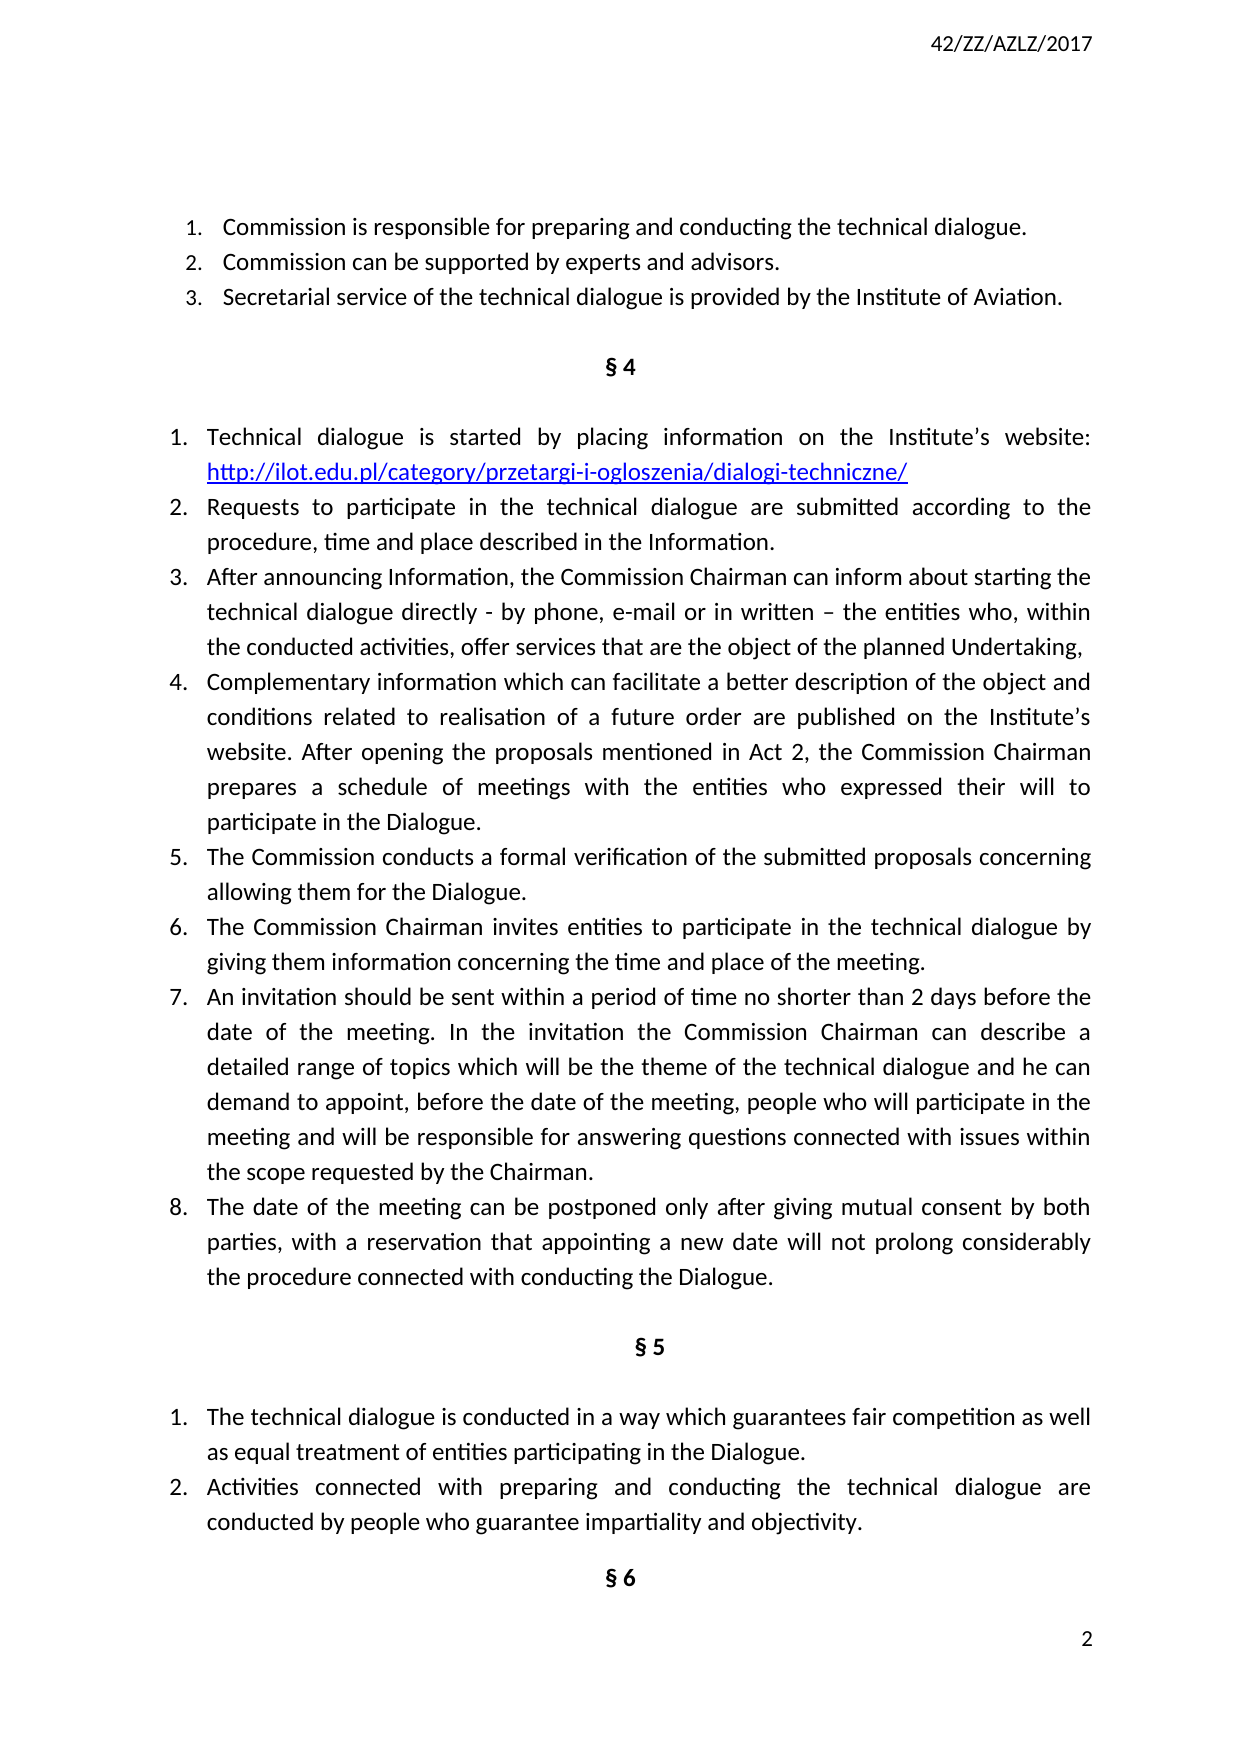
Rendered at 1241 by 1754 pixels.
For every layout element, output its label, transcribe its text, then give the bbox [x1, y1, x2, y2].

list Activities connected with preparing and conducting the technical dialogue are conducted by people who guarantee impartiality and objectivity. [169, 1471, 1093, 1537]
list Commission can be supported by experts and advisors. [185, 246, 1093, 277]
text § 6 [148, 1562, 1093, 1593]
list § 4 [148, 351, 1093, 382]
list Commission is responsible for preparing and conducting the technical dialogue. [185, 211, 1093, 242]
list Requests to participate in the technical dialogue are submitted according to the procedure, time and place described in the Information. [169, 491, 1093, 557]
list An invitation should be sent within a period of time no shorter than 2 days before the date of the meeting. In the invitation the Commission Chairman can describe a detailed range of topics which will be the theme of the technical dialogue and he can demand to appoint, before the date of the meeting, people who will participate in the meeting and will be responsible for answering questions connected with issues within the scope requested by the Chairman. [169, 981, 1093, 1187]
list The date of the meeting can be postponed only after giving mutual consent by both parties, with a reservation that appointing a new date will not prolong considerably the procedure connected with conducting the Dialogue. [169, 1191, 1093, 1292]
list § 5 [207, 1331, 1093, 1362]
list Complementary information which can facilitate a better description of the object and conditions related to realisation of a future order are published on the Institute’s website. After opening the proposals mentioned in Act 2, the Commission Chairman prepares a schedule of meetings with the entities who expressed their will to participate in the Dialogue. [169, 666, 1093, 837]
list The Commission Chairman invites entities to participate in the technical dialogue by giving them information concerning the time and place of the meeting. [169, 911, 1093, 977]
list Technical dialogue is started by placing information on the Institute’s website: http://ilot.edu.pl/category/przetargi-i-ogloszenia/dialogi-techniczne/ [169, 421, 1093, 487]
list The technical dialogue is conducted in a way which guarantees fair competition as well as equal treatment of entities participating in the Dialogue. [169, 1401, 1093, 1467]
list The Commission conducts a formal verification of the submitted proposals concerning allowing them for the Dialogue. [169, 841, 1093, 907]
list After announcing Information, the Commission Chairman can inform about starting the technical dialogue directly - by phone, e-mail or in written – the entities who, within the conducted activities, offer services that are the object of the planned Undertaking, [169, 561, 1093, 662]
list Secretarial service of the technical dialogue is provided by the Institute of Aviation. [185, 281, 1093, 312]
